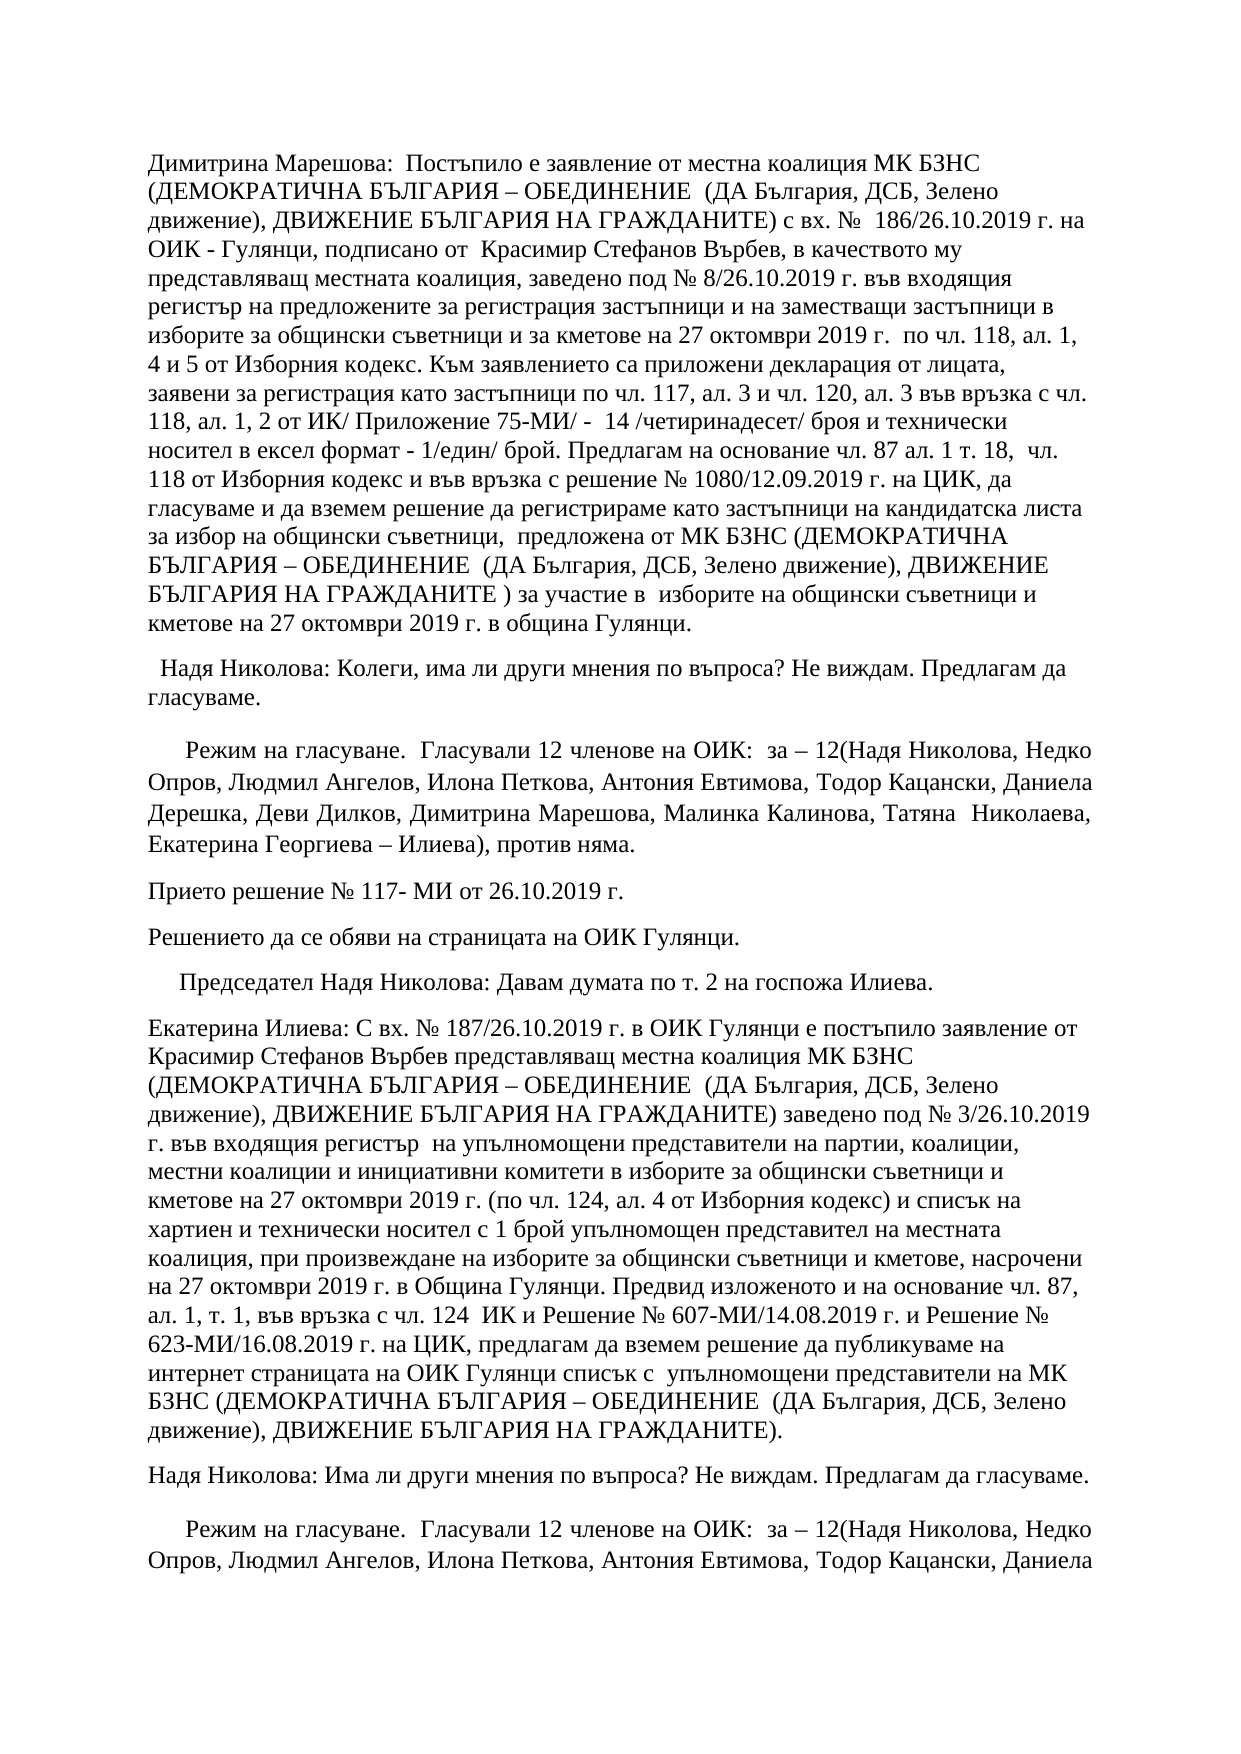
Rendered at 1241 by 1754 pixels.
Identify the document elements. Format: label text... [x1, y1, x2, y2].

text Димитрина Марешова: Постъпило е заявление от местна коалиция МК БЗНС (ДЕМОКРАТИЧНА БЪЛГАРИЯ – ОБЕДИНЕНИЕ (ДА България, ДСБ, Зелено движение), ДВИЖЕНИЕ БЪЛГАРИЯ НА ГРАЖДАНИТЕ) с вх. № 186/26.10.2019 г. на ОИК - Гулянци, подписано от Красимир Стефанов Върбев, в качеството му представляващ местната коалиция, заведено под № 8/26.10.2019 г. във входящия регистър на предложените за регистрация застъпници и на заместващи застъпници в изборите за общински съветници и за кметове на 27 октомври 2019 г. по чл. 118, ал. 1, 4 и 5 от Изборния кодекс. Към заявлението са приложени декларация от лицата, заявени за регистрация като застъпници по чл. 117, ал. 3 и чл. 120, ал. 3 във връзка с чл. 118, ал. 1, 2 от ИК/ Приложение 75-МИ/ - 14 /четиринадесет/ броя и технически носител в ексел формат - 1/един/ брой. Предлагам на основание чл. 87 ал. 1 т. 18, чл. 118 от Изборния кодекс и във връзка с решение № 1080/12.09.2019 г. на ЦИК, да гласуваме и да вземем решение да регистрираме като застъпници на кандидатска листа за избор на общински съветници, предложена от МК БЗНС (ДЕМОКРАТИЧНА БЪЛГАРИЯ – ОБЕДИНЕНИЕ (ДА България, ДСБ, Зелено движение), ДВИЖЕНИЕ БЪЛГАРИЯ НА ГРАЖДАНИТЕ ) за участие в изборите на общински съветници и кметове на 27 октомври 2019 г. в община Гулянци. [148, 148, 1093, 636]
text Решението да се обяви на страницата на ОИК Гулянци. [148, 922, 1093, 951]
text Екатерина Илиева: С вх. № 187/26.10.2019 г. в ОИК Гулянци е постъпило заявление от Красимир Стефанов Върбев представляващ местна коалиция МК БЗНС (ДЕМОКРАТИЧНА БЪЛГАРИЯ – ОБЕДИНЕНИЕ (ДА България, ДСБ, Зелено движение), ДВИЖЕНИЕ БЪЛГАРИЯ НА ГРАЖДАНИТЕ) заведено под № 3/26.10.2019 г. във входящия регистър на упълномощени представители на партии, коалиции, местни коалиции и инициативни комитети в изборите за общински съветници и кметове на 27 октомври 2019 г. (по чл. 124, ал. 4 от Изборния кодекс) и списък на хартиен и технически носител с 1 брой упълномощен представител на местната коалиция, при произвеждане на изборите за общински съветници и кметове, насрочени на 27 октомври 2019 г. в Община Гулянци. Предвид изложеното и на основание чл. 87, ал. 1, т. 1, във връзка с чл. 124 ИК и Решение № 607-МИ/14.08.2019 г. и Решение № 623-МИ/16.08.2019 г. на ЦИК, предлагам да вземем решение да публикуваме на интернет страницата на ОИК Гулянци списък с упълномощени представители на МК БЗНС (ДЕМОКРАТИЧНА БЪЛГАРИЯ – ОБЕДИНЕНИЕ (ДА България, ДСБ, Зелено движение), ДВИЖЕНИЕ БЪЛГАРИЯ НА ГРАЖДАНИТЕ). [148, 1013, 1093, 1444]
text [148, 1514, 1093, 1574]
text Надя Николова: Има ли други мнения по въпроса? Не виждам. Предлагам да гласуваме. [148, 1461, 1093, 1489]
text Прието решение № 117- МИ от 26.10.2019 г. [148, 876, 1093, 905]
text Председател Надя Николова: Давам думата по т. 2 на госпожа Илиева. [148, 967, 1093, 996]
text Надя Николова: Колеги, има ли други мнения по въпроса? Не виждам. Предлагам да гласуваме. [148, 653, 1093, 711]
